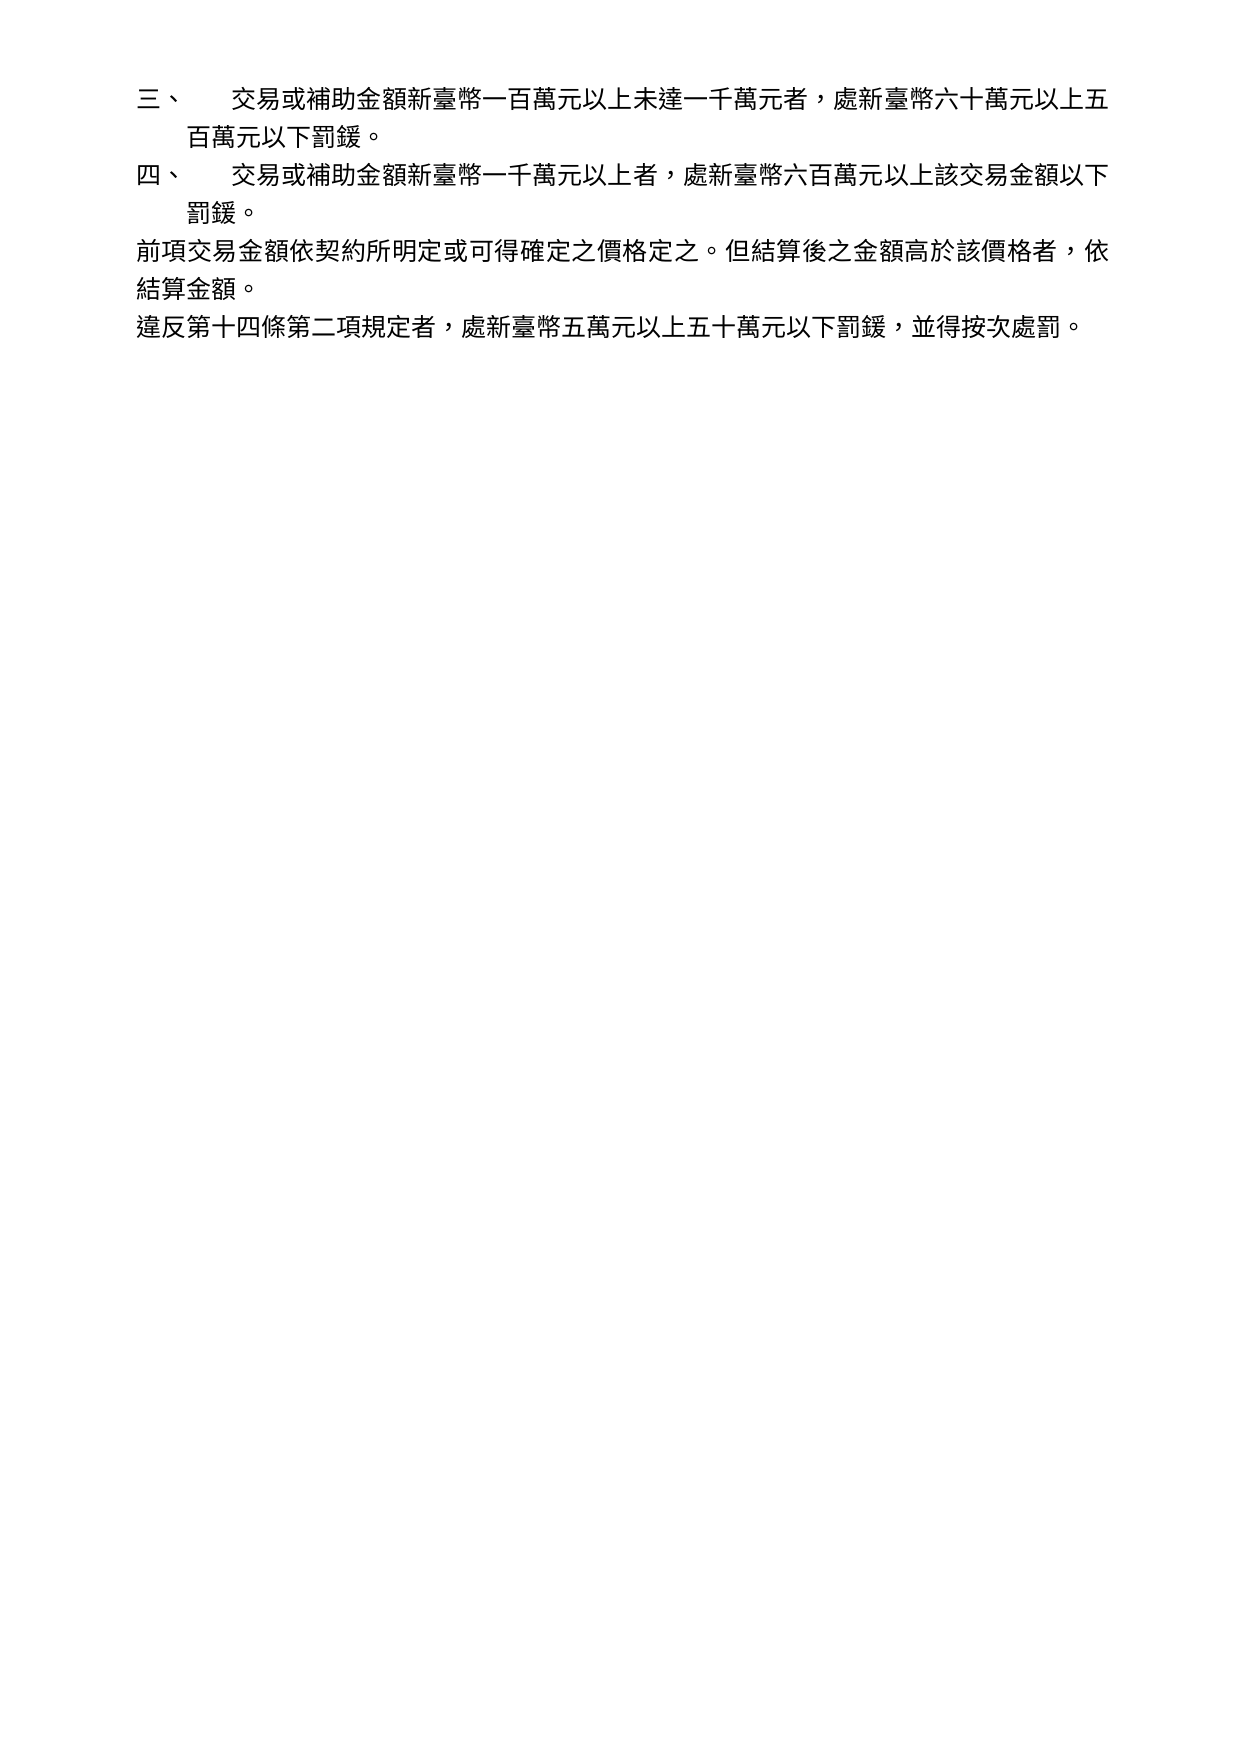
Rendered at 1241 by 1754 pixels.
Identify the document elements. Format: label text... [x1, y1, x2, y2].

list 交易或補助金額新臺幣一千萬元以上者，處新臺幣六百萬元以上該交易金額以下罰鍰。 [136, 154, 1110, 231]
text 違反第十四條第二項規定者，處新臺幣五萬元以上五十萬元以下罰鍰，並得按次處罰。 [136, 307, 1110, 345]
list 交易或補助金額新臺幣一百萬元以上未達一千萬元者，處新臺幣六十萬元以上五百萬元以下罰鍰。 [136, 78, 1110, 154]
text 前項交易金額依契約所明定或可得確定之價格定之。但結算後之金額高於該價格者，依結算金額。 [136, 231, 1110, 307]
